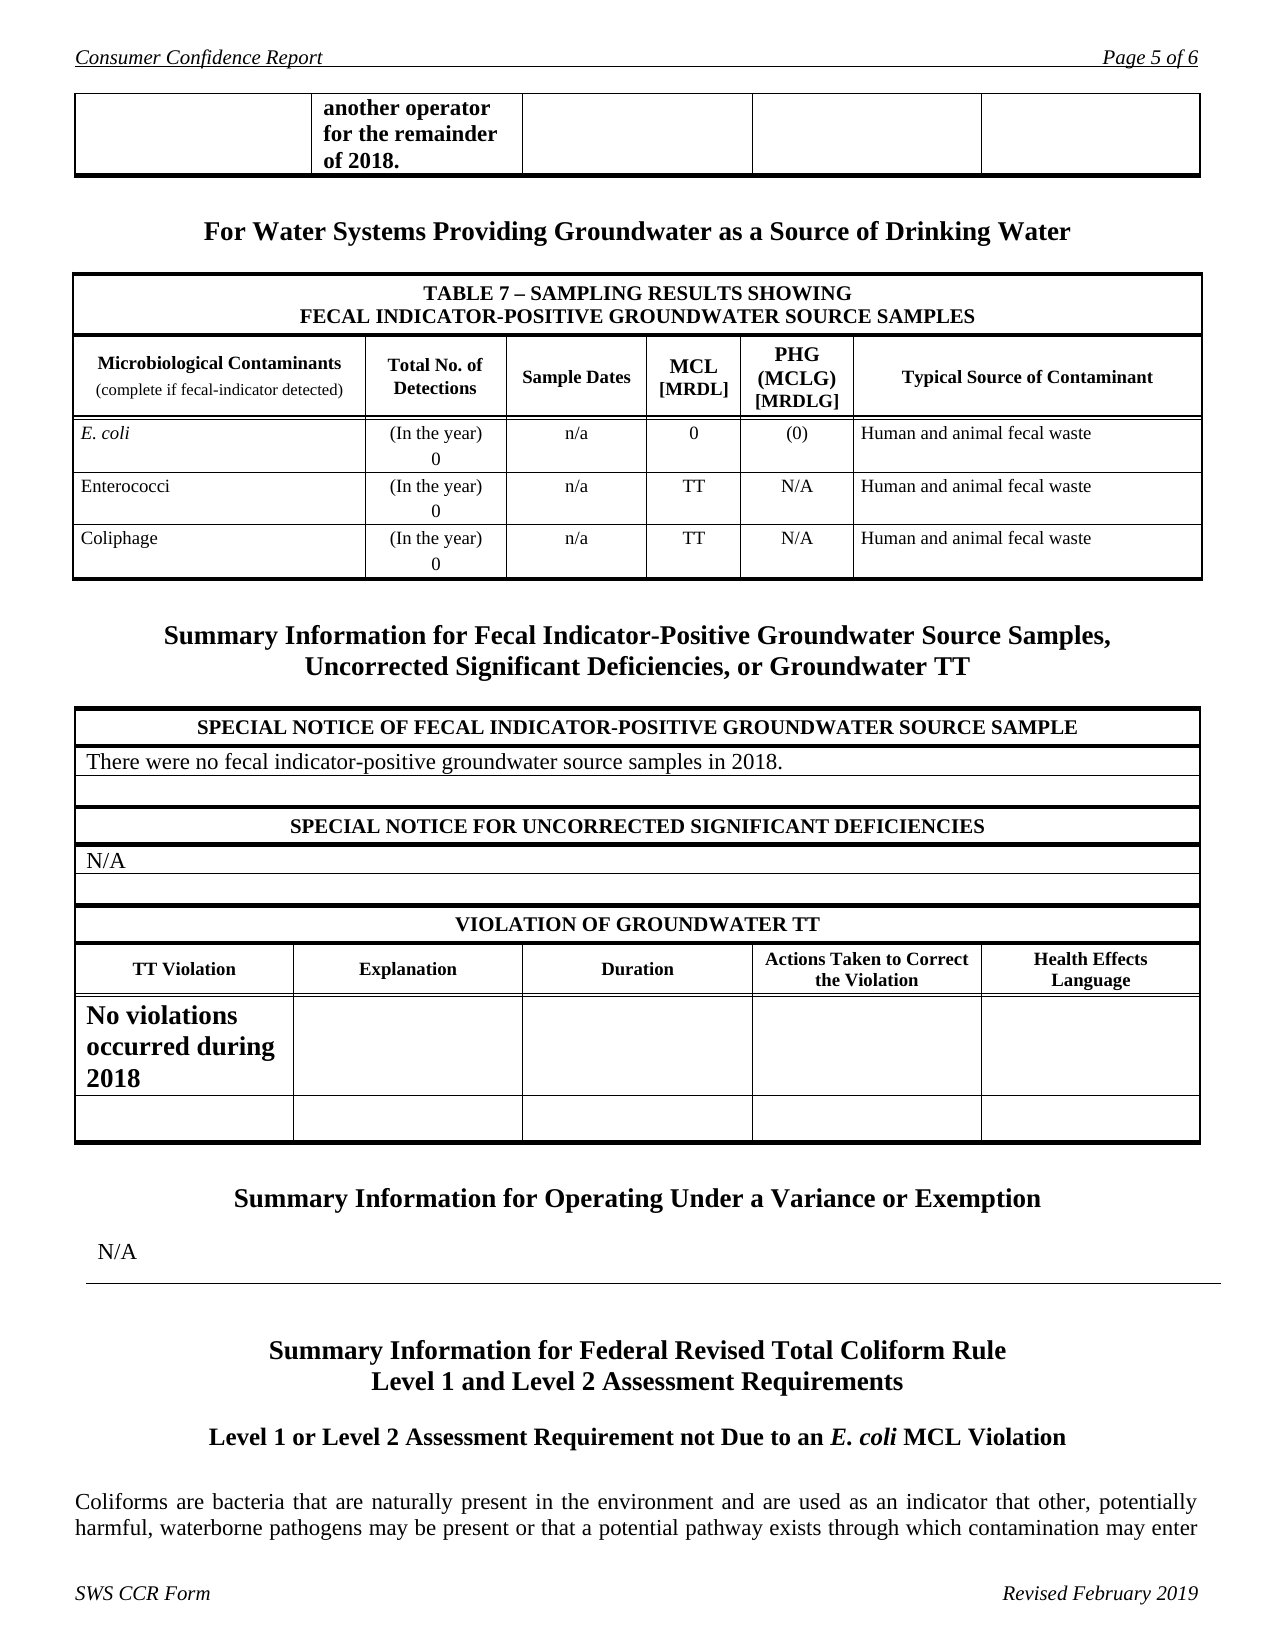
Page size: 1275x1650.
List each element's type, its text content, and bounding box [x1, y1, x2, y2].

text Summary Information for Federal Revised Total Coliform Rule [75, 1334, 1200, 1365]
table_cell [523, 94, 752, 173]
table_cell (0) [741, 420, 853, 472]
table_cell VIOLATION OF GROUNDWATER TT [76, 908, 1199, 941]
table_cell Typical Source of Contaminant [854, 337, 1201, 415]
table_cell n/a [507, 525, 646, 577]
table_cell Coliphage [74, 525, 365, 577]
table_cell TT [647, 525, 740, 577]
table_cell [523, 997, 752, 1095]
table_cell Human and animal fecal waste [854, 525, 1201, 577]
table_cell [312, 94, 522, 173]
table_cell (In the year) 0 [366, 525, 506, 577]
table_header TAble 7 – SAMPLING RESULTS SHOWING feCal indicator-positive groundwater source samples [74, 276, 1201, 333]
table_cell [76, 776, 1199, 804]
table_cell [76, 94, 311, 173]
table_cell Actions Taken to Correct the Violation [753, 945, 981, 993]
table_cell 0 [647, 420, 740, 472]
table_cell N/A [741, 473, 853, 524]
table_cell MCL [MRDL] [647, 337, 740, 415]
table_cell Enterococci [74, 473, 365, 524]
table_cell [982, 997, 1199, 1095]
table_cell Duration [523, 945, 752, 993]
table_cell SPECIAL NOTICE FOR UNCORRECTED SIGNIFICANT DEFICIENCIES [76, 809, 1199, 842]
text For Water Systems Providing Groundwater as a Source of Drinking Water [75, 215, 1200, 247]
table_cell Health Effects Language [982, 945, 1199, 993]
table_cell n/a [507, 473, 646, 524]
text Summary Information for Fecal Indicator-Positive Groundwater Source Samples, Uncorrected Significant Deficiencies, or Groundwater TT [75, 619, 1200, 681]
table_cell Human and animal fecal waste [854, 473, 1201, 524]
table_header N/A [86, 1238, 1221, 1283]
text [75, 1488, 1200, 1541]
table_cell Total No. of Detections [366, 337, 506, 415]
table_cell TT Violation [76, 945, 293, 993]
table_cell N/A [741, 525, 853, 577]
table_cell [982, 1096, 1199, 1140]
table_cell [753, 1096, 981, 1140]
text Level 1 and Level 2 Assessment Requirements [75, 1365, 1200, 1397]
table_header SPECIAL NOTICE OF FECAL INDICATOR-POSITIVE GROUNDWATER SOURCE SAMPLE [76, 711, 1199, 743]
table_cell Explanation [294, 945, 522, 993]
table_cell N/A [76, 847, 1199, 873]
table_cell [294, 997, 522, 1095]
table_cell [76, 874, 1199, 903]
table_cell [523, 1096, 752, 1140]
table_cell No violations occurred during 2018 [76, 997, 293, 1095]
table_cell [753, 997, 981, 1095]
text Level 1 or Level 2 Assessment Requirement not Due to an E. coli MCL Violation [75, 1422, 1200, 1450]
table_cell E. coli [74, 420, 365, 472]
table_cell (In the year) 0 [366, 473, 506, 524]
table_cell Sample Dates [507, 337, 646, 415]
table_cell Microbiological Contaminants (complete if fecal-indicator detected) [74, 337, 365, 415]
table_cell TT [647, 473, 740, 524]
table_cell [982, 94, 1199, 173]
table_cell [76, 1096, 293, 1140]
table_cell Human and animal fecal waste [854, 420, 1201, 472]
table_cell PHG (MCLG) [MRDLG] [741, 337, 853, 415]
table_cell [294, 1096, 522, 1140]
table_cell (In the year) 0 [366, 420, 506, 472]
table_cell n/a [507, 420, 646, 472]
text Summary Information for Operating Under a Variance or Exemption [75, 1182, 1200, 1213]
table_cell There were no fecal indicator-positive groundwater source samples in 2018. [76, 748, 1199, 774]
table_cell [753, 94, 981, 173]
